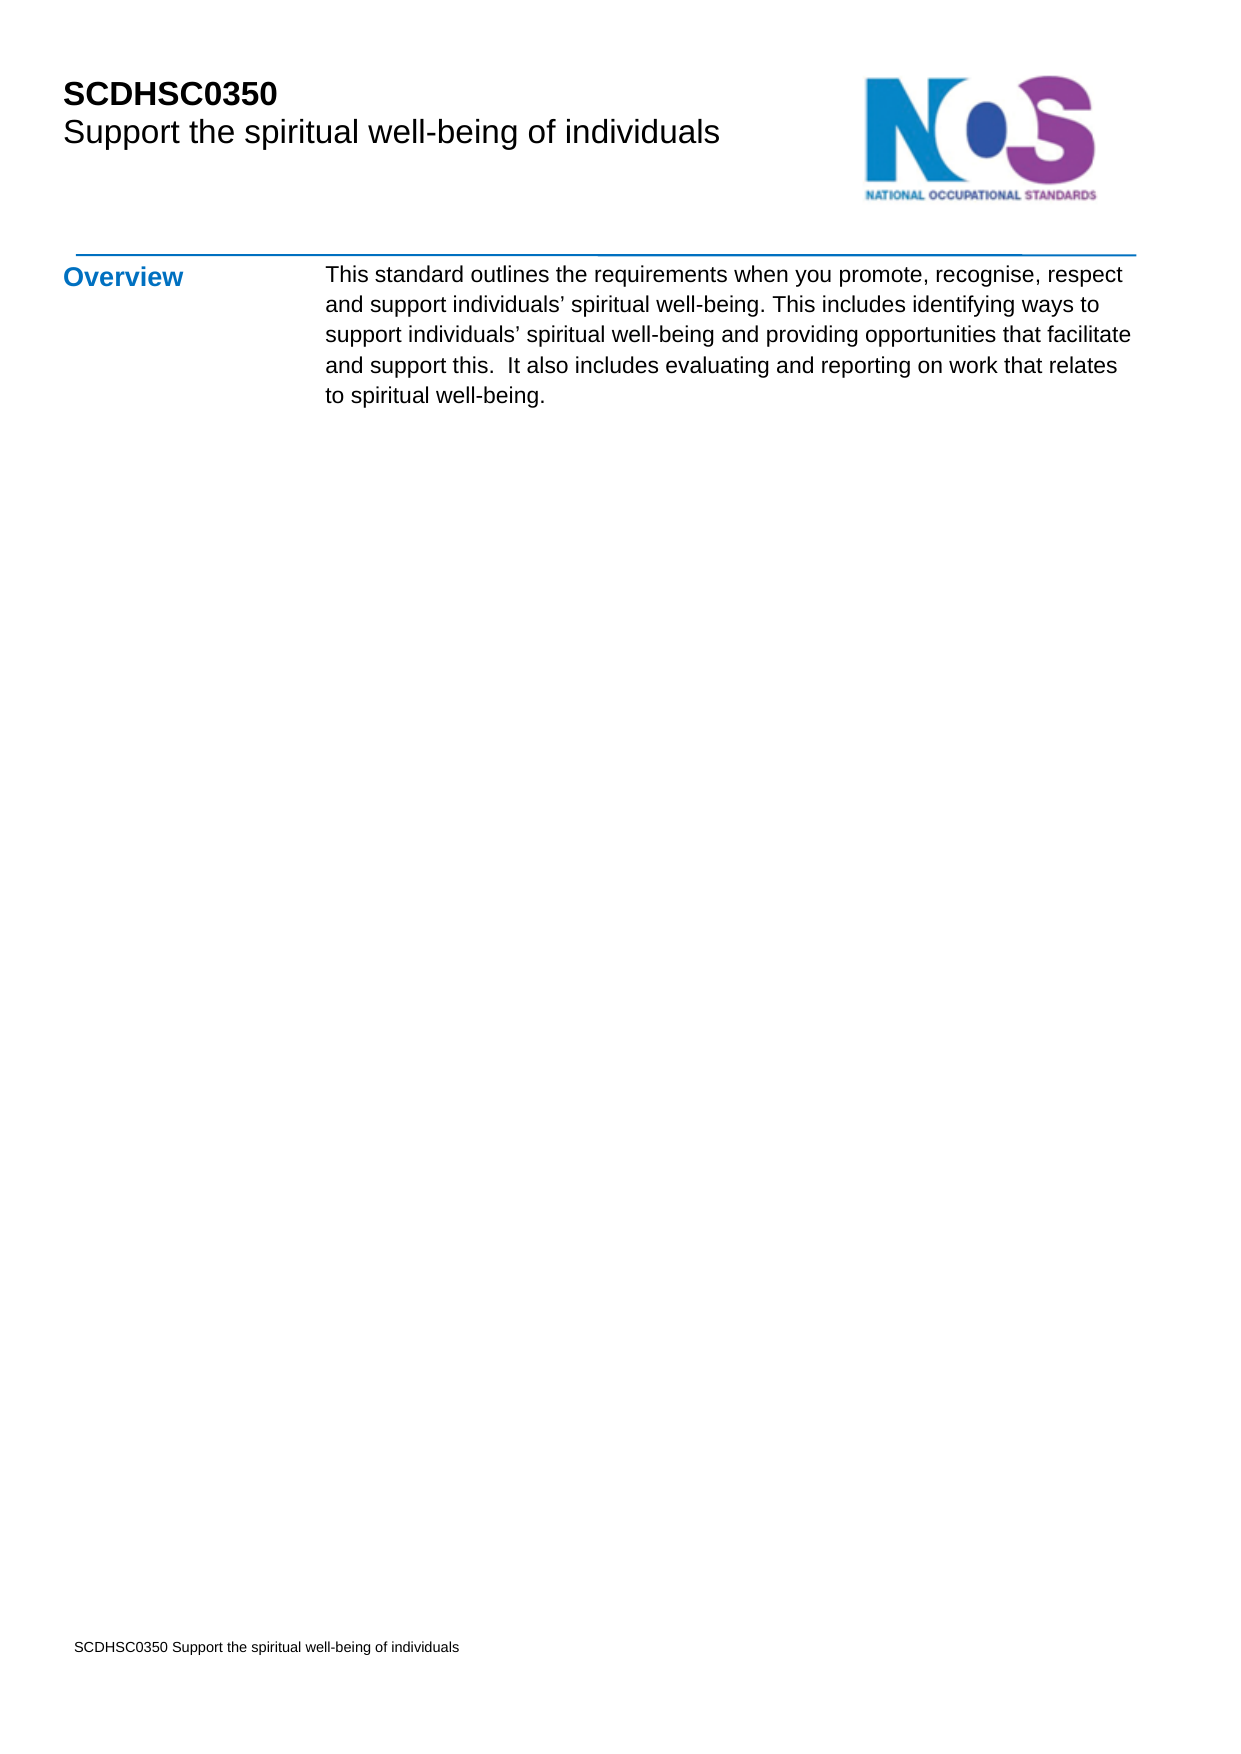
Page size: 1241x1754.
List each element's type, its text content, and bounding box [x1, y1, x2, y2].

picture [860, 73, 1107, 209]
table_header Overview [52, 261, 314, 412]
table_header This standard outlines the requirements when you promote, recognise, respect and support individuals’ spiritual well-being. This includes identifying ways to support individuals’ spiritual well-being and providing opportunities that facilitate and support this. It also includes evaluating and reporting on work that relates to spiritual well-being. [314, 261, 1144, 412]
